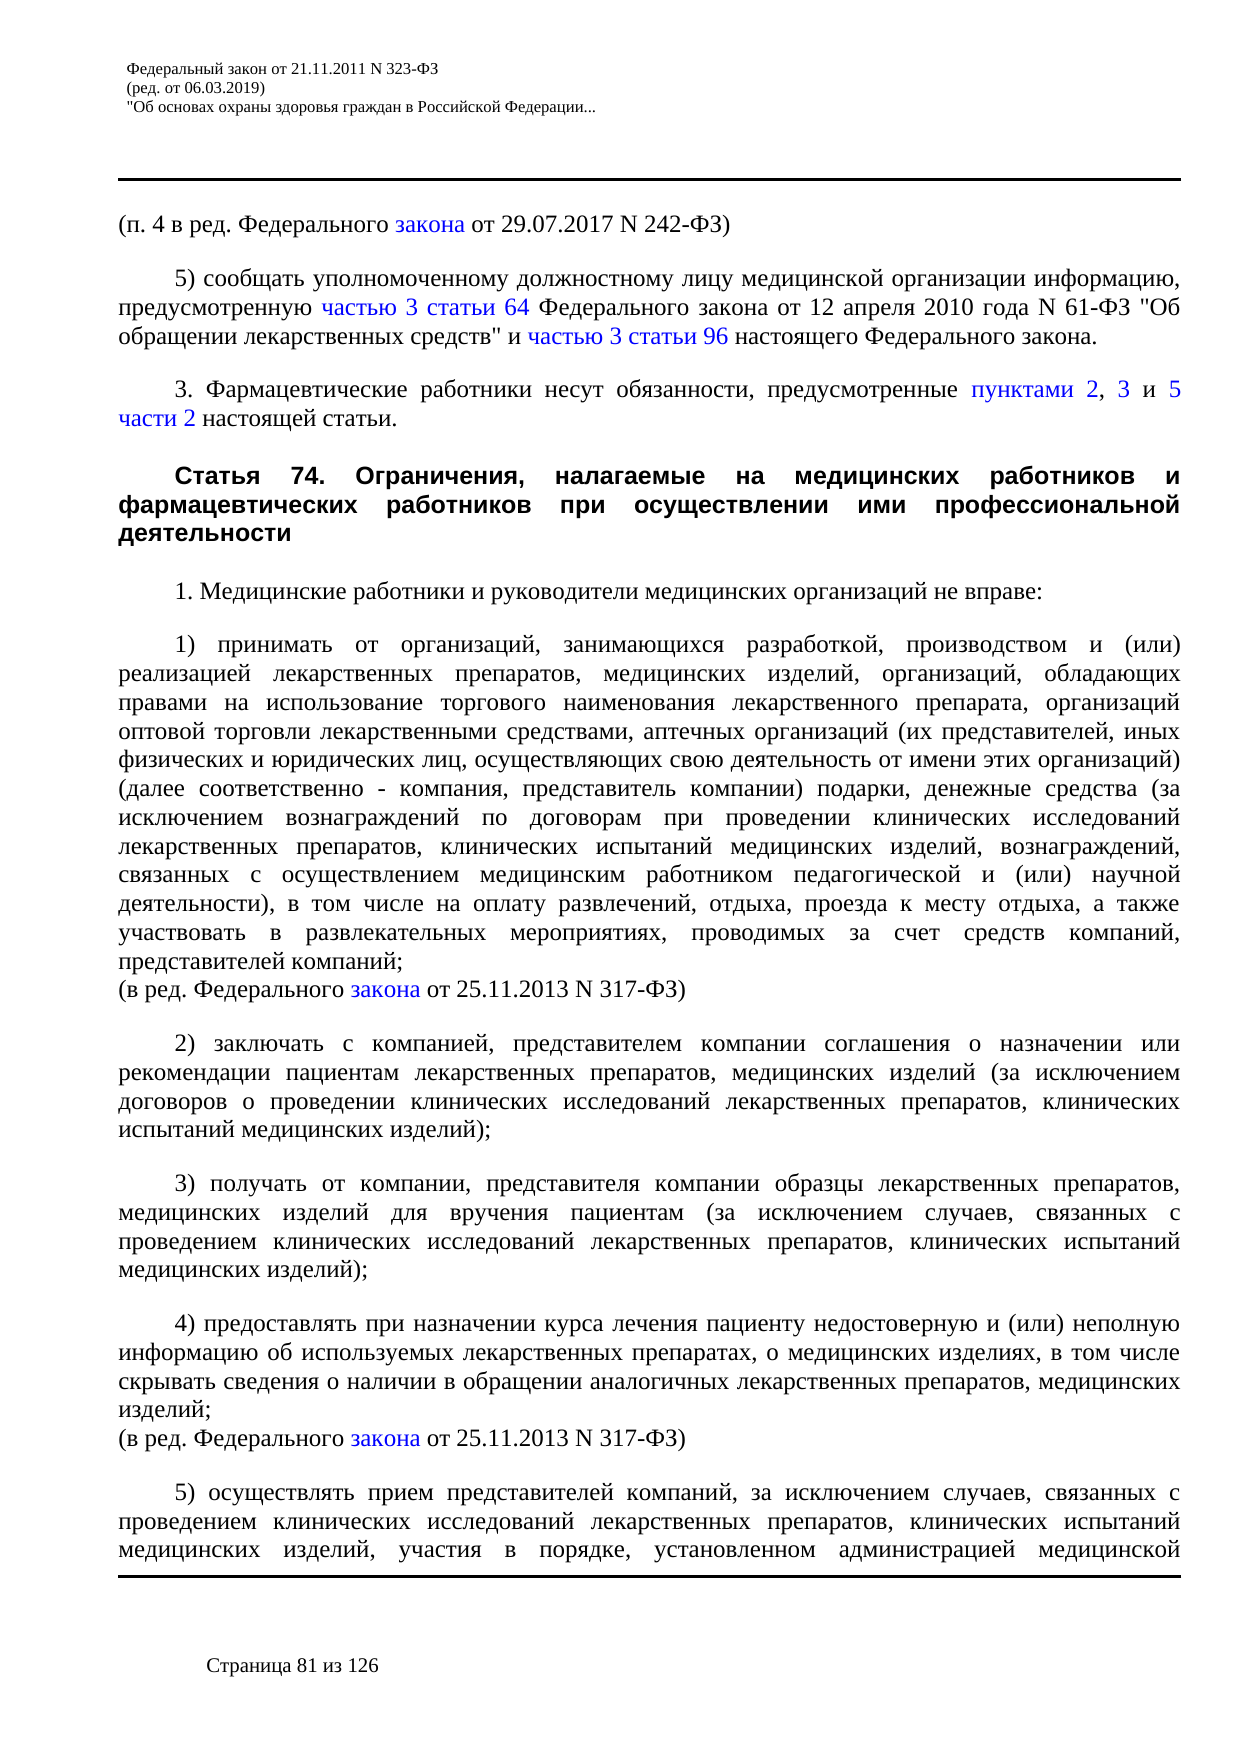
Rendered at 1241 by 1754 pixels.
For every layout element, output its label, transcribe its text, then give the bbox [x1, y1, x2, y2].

text 1) принимать от организаций, занимающихся разработкой, производством и (или) реализацией лекарственных препаратов, медицинских изделий, организаций, обладающих правами на использование торгового наименования лекарственного препарата, организаций оптовой торговли лекарственными средствами, аптечных организаций (их представителей, иных физических и юридических лиц, осуществляющих свою деятельность от имени этих организаций) (далее соответственно - компания, представитель компании) подарки, денежные средства (за исключением вознаграждений по договорам при проведении клинических исследований лекарственных препаратов, клинических испытаний медицинских изделий, вознаграждений, связанных с осуществлением медицинским работником педагогической и (или) научной деятельности), в том числе на оплату развлечений, отдыха, проезда к месту отдыха, а также участвовать в развлекательных мероприятиях, проводимых за счет средств компаний, представителей компаний; [118, 629, 1181, 974]
text (в ред. Федерального закона от 25.11.2013 N 317-ФЗ) [118, 974, 1181, 1003]
text (п. 4 в ред. Федерального закона от 29.07.2017 N 242-ФЗ) [118, 209, 1181, 238]
text 2) заключать с компанией, представителем компании соглашения о назначении или рекомендации пациентам лекарственных препаратов, медицинских изделий (за исключением договоров о проведении клинических исследований лекарственных препаратов, клинических испытаний медицинских изделий); [118, 1028, 1181, 1143]
text 1. Медицинские работники и руководители медицинских организаций не вправе: [118, 576, 1181, 604]
text 4) предоставлять при назначении курса лечения пациенту недостоверную и (или) неполную информацию об используемых лекарственных препаратах, о медицинских изделиях, в том числе скрывать сведения о наличии в обращении аналогичных лекарственных препаратов, медицинских изделий; [118, 1308, 1181, 1423]
text 3) получать от компании, представителя компании образцы лекарственных препаратов, медицинских изделий для вручения пациентам (за исключением случаев, связанных с проведением клинических исследований лекарственных препаратов, клинических испытаний медицинских изделий); [118, 1168, 1181, 1283]
text 3. Фармацевтические работники несут обязанности, предусмотренные пунктами 2, 3 и 5 части 2 настоящей статьи. [118, 374, 1181, 432]
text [118, 1477, 1181, 1563]
text 5) сообщать уполномоченному должностному лицу медицинской организации информацию, предусмотренную частью 3 статьи 64 Федерального закона от 12 апреля 2010 года N 61-ФЗ "Об обращении лекарственных средств" и частью 3 статьи 96 настоящего Федерального закона. [118, 263, 1181, 349]
title Статья 74. Ограничения, налагаемые на медицинских работников и фармацевтических работников при осуществлении ими профессиональной деятельности [118, 461, 1181, 547]
text (в ред. Федерального закона от 25.11.2013 N 317-ФЗ) [118, 1423, 1181, 1452]
